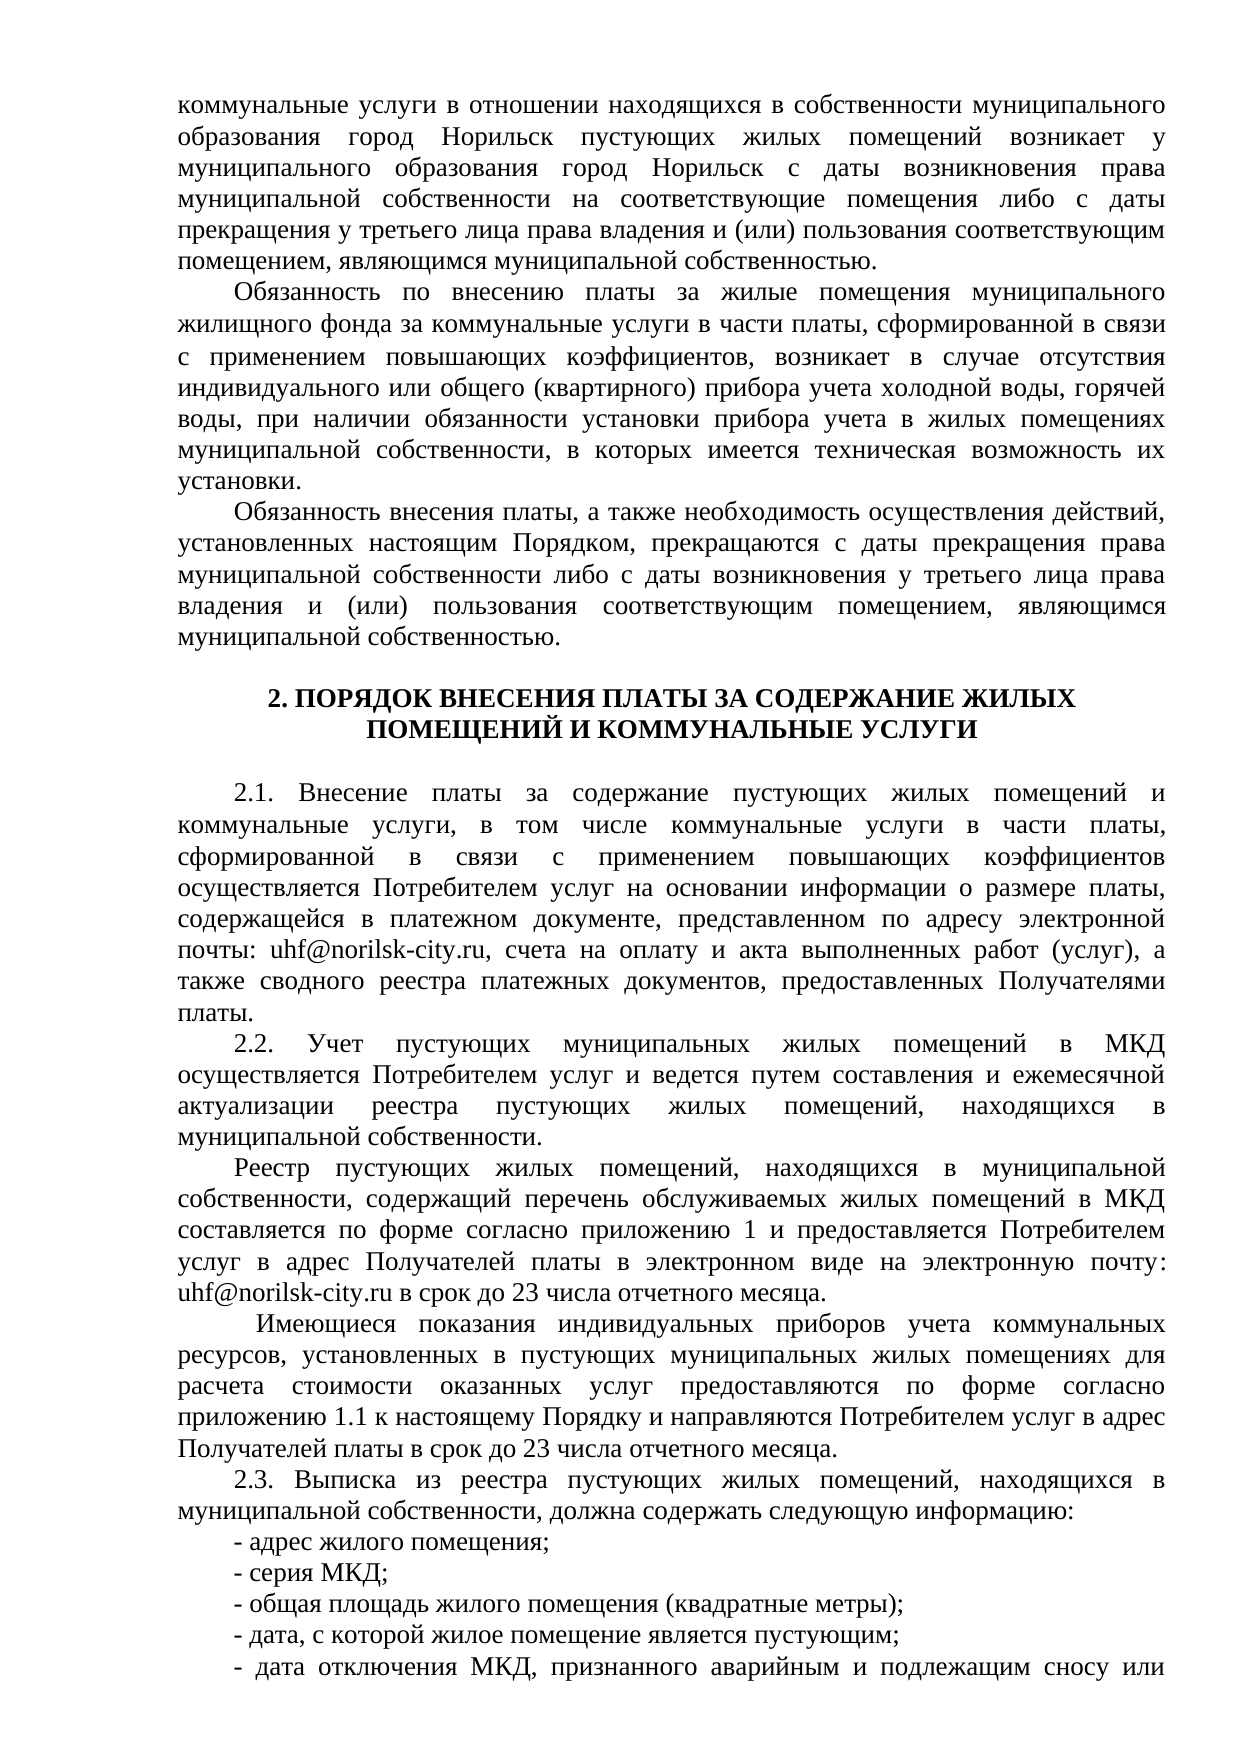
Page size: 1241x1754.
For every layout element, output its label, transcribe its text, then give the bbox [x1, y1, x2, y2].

text Имеющиеся показания индивидуальных приборов учета коммунальных ресурсов, установленных в пустующих муниципальных жилых помещениях для расчета стоимости оказанных услуг предоставляются по форме согласно приложению 1.1 к настоящему Порядку и направляются Потребителем услуг в адрес Получателей платы в срок до 23 числа отчетного месяца. [177, 1307, 1167, 1463]
text 2.2. Учет пустующих муниципальных жилых помещений в МКД осуществляется Потребителем услуг и ведется путем составления и ежемесячной актуализации реестра пустующих жилых помещений, находящихся в муниципальной собственности. [177, 1027, 1167, 1151]
text Реестр пустующих жилых помещений, находящихся в муниципальной собственности, содержащий перечень обслуживаемых жилых помещений в МКД составляется по форме согласно приложению 1 и предоставляется Потребителем услуг в адрес Получателей платы в электронном виде на электронную почту: uhf@norilsk-city.ru в срок до 23 числа отчетного месяца. [177, 1151, 1167, 1307]
text 2.3. Выписка из реестра пустующих жилых помещений, находящихся в муниципальной собственности, должна содержать следующую информацию: [177, 1463, 1167, 1525]
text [177, 89, 1167, 276]
text 2. ПОРЯДОК ВНЕСЕНИЯ ПЛАТЫ ЗА СОДЕРЖАНИЕ ЖИЛЫХ ПОМЕЩЕНИЙ И КОММУНАЛЬНЫЕ УСЛУГИ [177, 682, 1167, 744]
text - дата, с которой жилое помещение является пустующим; [177, 1618, 1167, 1650]
text - адрес жилого помещения; [177, 1525, 1167, 1556]
text 2.1. Внесение платы за содержание пустующих жилых помещений и коммунальные услуги, в том числе коммунальные услуги в части платы, сформированной в связи с применением повышающих коэффициентов осуществляется Потребителем услуг на основании информации о размере платы, содержащейся в платежном документе, представленном по адресу электронной почты: uhf@norilsk-city.ru, счета на оплату и акта выполненных работ (услуг), а также сводного реестра платежных документов, предоставленных Получателями платы. [177, 776, 1167, 1027]
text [177, 1650, 1167, 1681]
text - серия МКД; [177, 1556, 1167, 1587]
text Обязанность по внесению платы за жилые помещения муниципального жилищного фонда за коммунальные услуги в части платы, сформированной в связи с применением повышающих коэффициентов, возникает в случае отсутствия индивидуального или общего (квартирного) прибора учета холодной воды, горячей воды, при наличии обязанности установки прибора учета в жилых помещениях муниципальной собственности, в которых имеется техническая возможность их установки. [177, 276, 1167, 495]
text - общая площадь жилого помещения (квадратные метры); [177, 1587, 1167, 1618]
text Обязанность внесения платы, а также необходимость осуществления действий, установленных настоящим Порядком, прекращаются с даты прекращения права муниципальной собственности либо с даты возникновения у третьего лица права владения и (или) пользования соответствующим помещением, являющимся муниципальной собственностью. [177, 495, 1167, 651]
